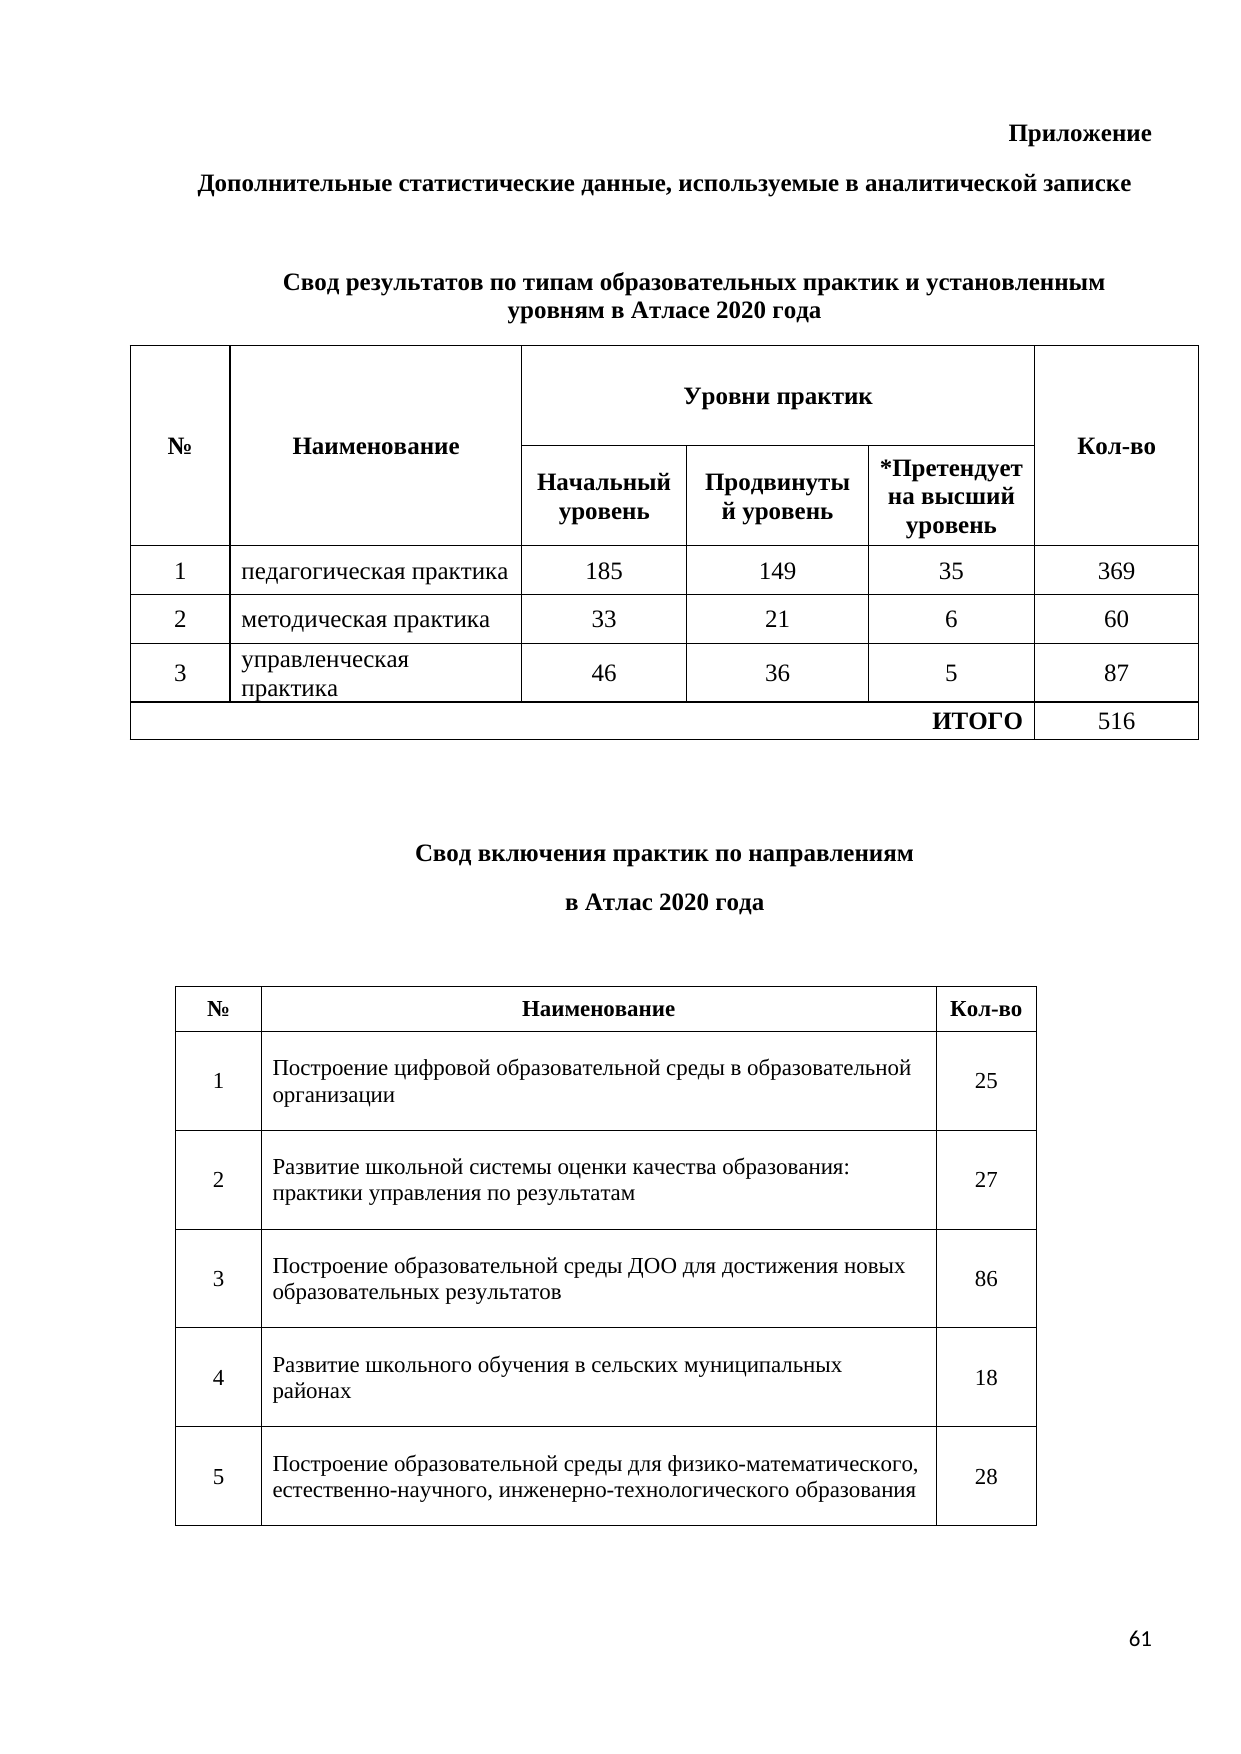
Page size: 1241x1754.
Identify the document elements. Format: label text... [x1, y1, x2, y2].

table_header Наименование [231, 346, 521, 545]
table_cell 35 [869, 546, 1034, 594]
table_cell 6 [869, 595, 1034, 643]
table_cell 185 [522, 546, 686, 594]
text в Атлас 2020 года [177, 887, 1152, 916]
table_header № [176, 987, 261, 1031]
table_cell Построение образовательной среды ДОО для достижения новых образовательных результатов [262, 1230, 936, 1327]
table_cell 369 [1035, 546, 1198, 594]
table_cell 21 [687, 595, 868, 643]
table_cell 149 [687, 546, 868, 594]
table_cell 36 [687, 644, 868, 701]
text Приложение [177, 118, 1152, 147]
table_cell 516 [1035, 703, 1198, 739]
table_cell 5 [176, 1427, 261, 1525]
table_cell педагогическая практика [231, 546, 521, 594]
table_cell Развитие школьного обучения в сельских муниципальных районах [262, 1328, 936, 1426]
table_cell 1 [131, 546, 229, 594]
table_header Наименование [262, 987, 936, 1031]
table_cell 28 [937, 1427, 1036, 1525]
table_header Кол-во [937, 987, 1036, 1031]
table_cell методическая практика [231, 595, 521, 643]
table_cell 60 [1035, 595, 1198, 643]
table_cell 3 [176, 1230, 261, 1327]
table_header № [131, 346, 229, 545]
table_cell 25 [937, 1032, 1036, 1129]
table_cell 27 [937, 1131, 1036, 1228]
table_cell Построение цифровой образовательной среды в образовательной организации [262, 1032, 936, 1129]
table_cell 3 [131, 644, 229, 701]
table_header Уровни практик [522, 346, 1034, 445]
table_cell 4 [176, 1328, 261, 1426]
table_cell Построение образовательной среды для физико-математического, естественно-научного, инженерно-технологического образования [262, 1427, 936, 1525]
table_cell ИТОГО [131, 703, 1034, 739]
table_cell *Претендует на высший уровень [869, 446, 1034, 545]
table_cell 1 [176, 1032, 261, 1129]
table_cell Развитие школьной системы оценки качества образования: практики управления по результатам [262, 1131, 936, 1228]
table_cell 86 [937, 1230, 1036, 1327]
text Свод включения практик по направлениям [177, 838, 1152, 866]
table_cell 46 [522, 644, 686, 701]
table_cell 2 [176, 1131, 261, 1228]
table_cell Начальный уровень [522, 446, 686, 545]
table_cell управленческая практика [231, 644, 521, 701]
table_cell 33 [522, 595, 686, 643]
table_cell Продвинутый уровень [687, 446, 868, 545]
table_cell 87 [1035, 644, 1198, 701]
table_cell 2 [131, 595, 229, 643]
table_header Кол-во [1035, 346, 1198, 545]
table_cell 5 [869, 644, 1034, 701]
text Дополнительные статистические данные, используемые в аналитической записке [177, 168, 1152, 196]
table_cell 18 [937, 1328, 1036, 1426]
text Свод результатов по типам образовательных практик и установленным уровням в Атласе 2020 года [177, 267, 1152, 324]
